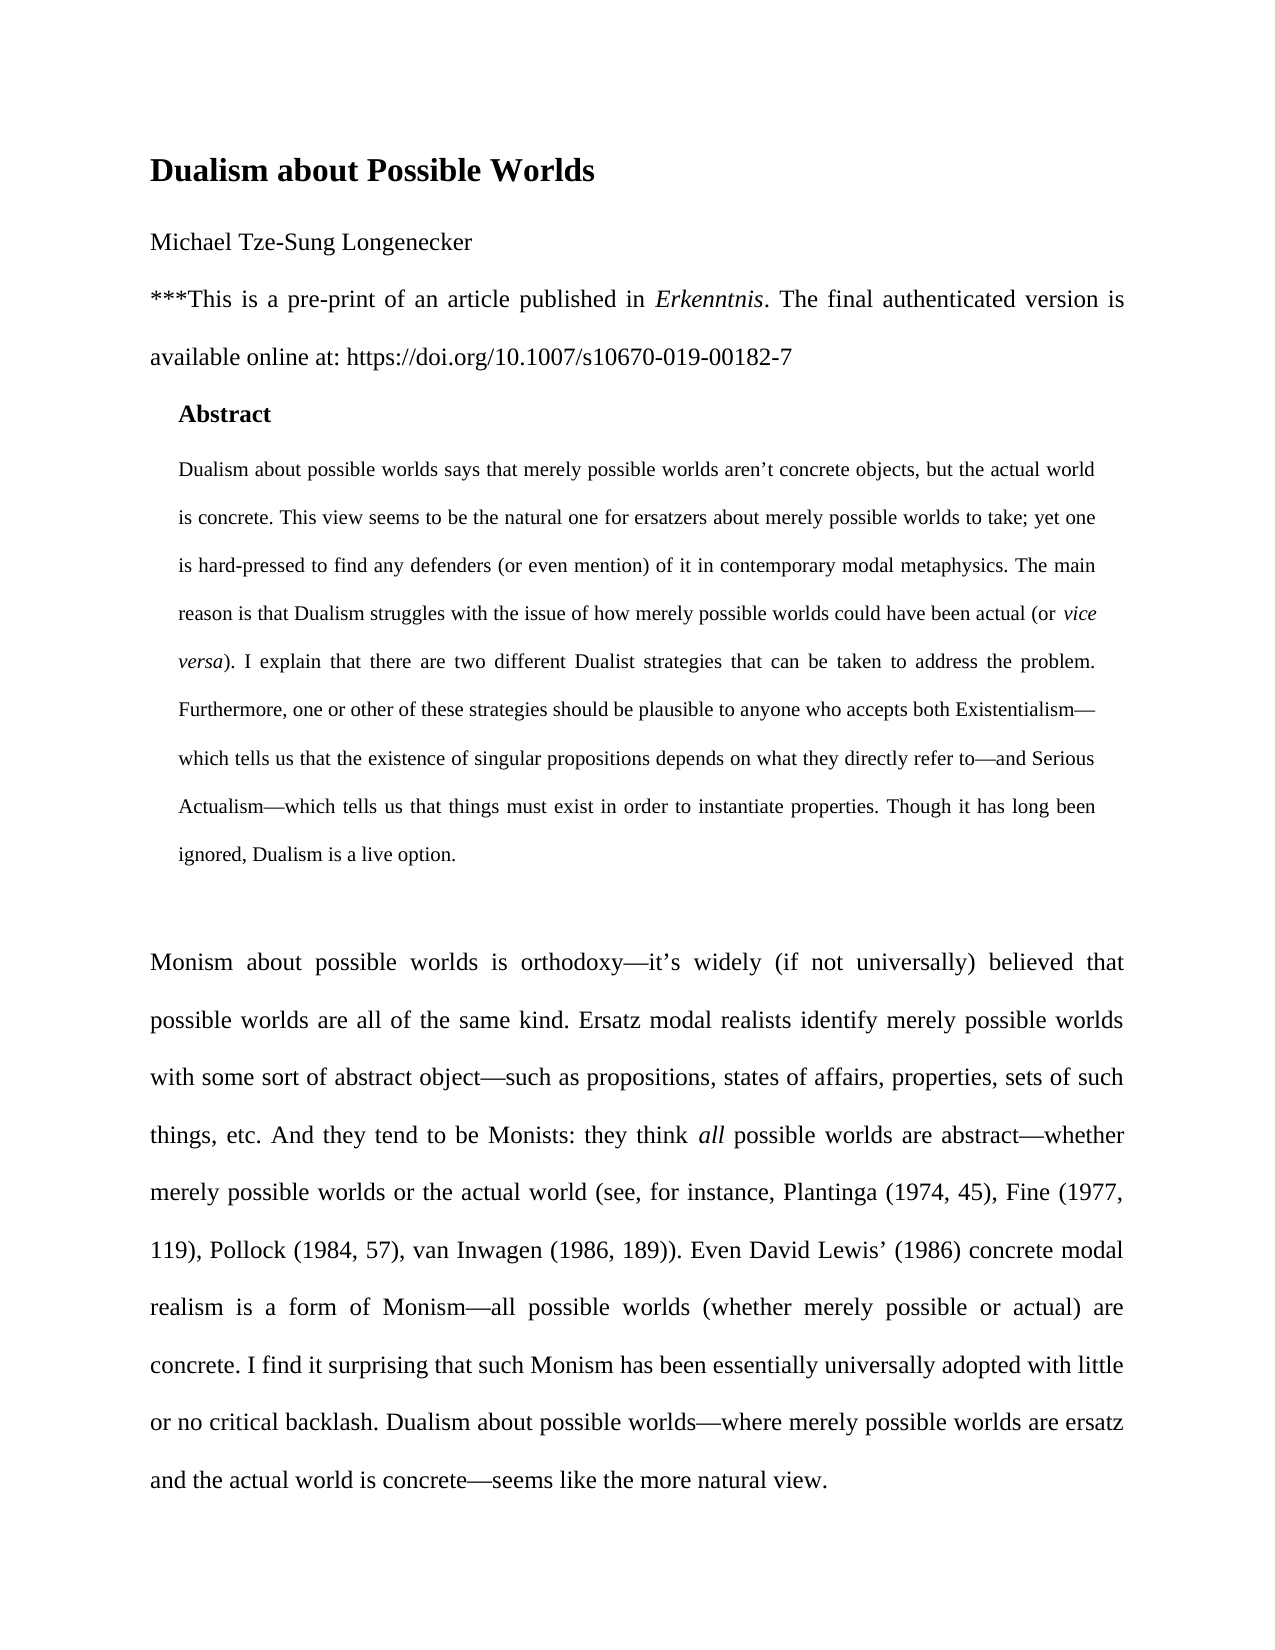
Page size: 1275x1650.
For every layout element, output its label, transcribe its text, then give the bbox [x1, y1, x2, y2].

text ***This is a pre-print of an article published in Erkenntnis. The final authenticated version is available online at: https://doi.org/10.1007/s10670-019-00182-7 [150, 284, 1125, 370]
text Dualism about possible worlds says that merely possible worlds aren’t concrete objects, but the actual world is concrete. This view seems to be the natural one for ersatzers about merely possible worlds to take; yet one is hard-pressed to find any defenders (or even mention) of it in contemporary modal metaphysics. The main reason is that Dualism struggles with the issue of how merely possible worlds could have been actual (or vice versa). I explain that there are two different Dualist strategies that can be taken to address the problem. Furthermore, one or other of these strategies should be plausible to anyone who accepts both Existentialism—which tells us that the existence of singular propositions depends on what they directly refer to—and Serious Actualism—which tells us that things must exist in order to instantiate properties. Though it has long been ignored, Dualism is a live option. [178, 457, 1097, 866]
text Abstract [150, 399, 1125, 428]
text Michael Tze-Sung Longenecker [150, 227, 1125, 255]
text Dualism about Possible Worlds [150, 150, 1125, 188]
text Monism about possible worlds is orthodoxy—it’s widely (if not universally) believed that possible worlds are all of the same kind. Ersatz modal realists identify merely possible worlds with some sort of abstract object—such as propositions, states of affairs, properties, sets of such things, etc. And they tend to be Monists: they think all possible worlds are abstract—whether merely possible worlds or the actual world (see, for instance, Plantinga (1974, 45), Fine (1977, 119), Pollock (1984, 57), van Inwagen (1986, 189)). Even David Lewis’ (1986) concrete modal realism is a form of Monism—all possible worlds (whether merely possible or actual) are concrete. I find it surprising that such Monism has been essentially universally adopted with little or no critical backlash. Dualism about possible worlds—where merely possible worlds are ersatz and the actual world is concrete—seems like the more natural view. [150, 947, 1125, 1493]
